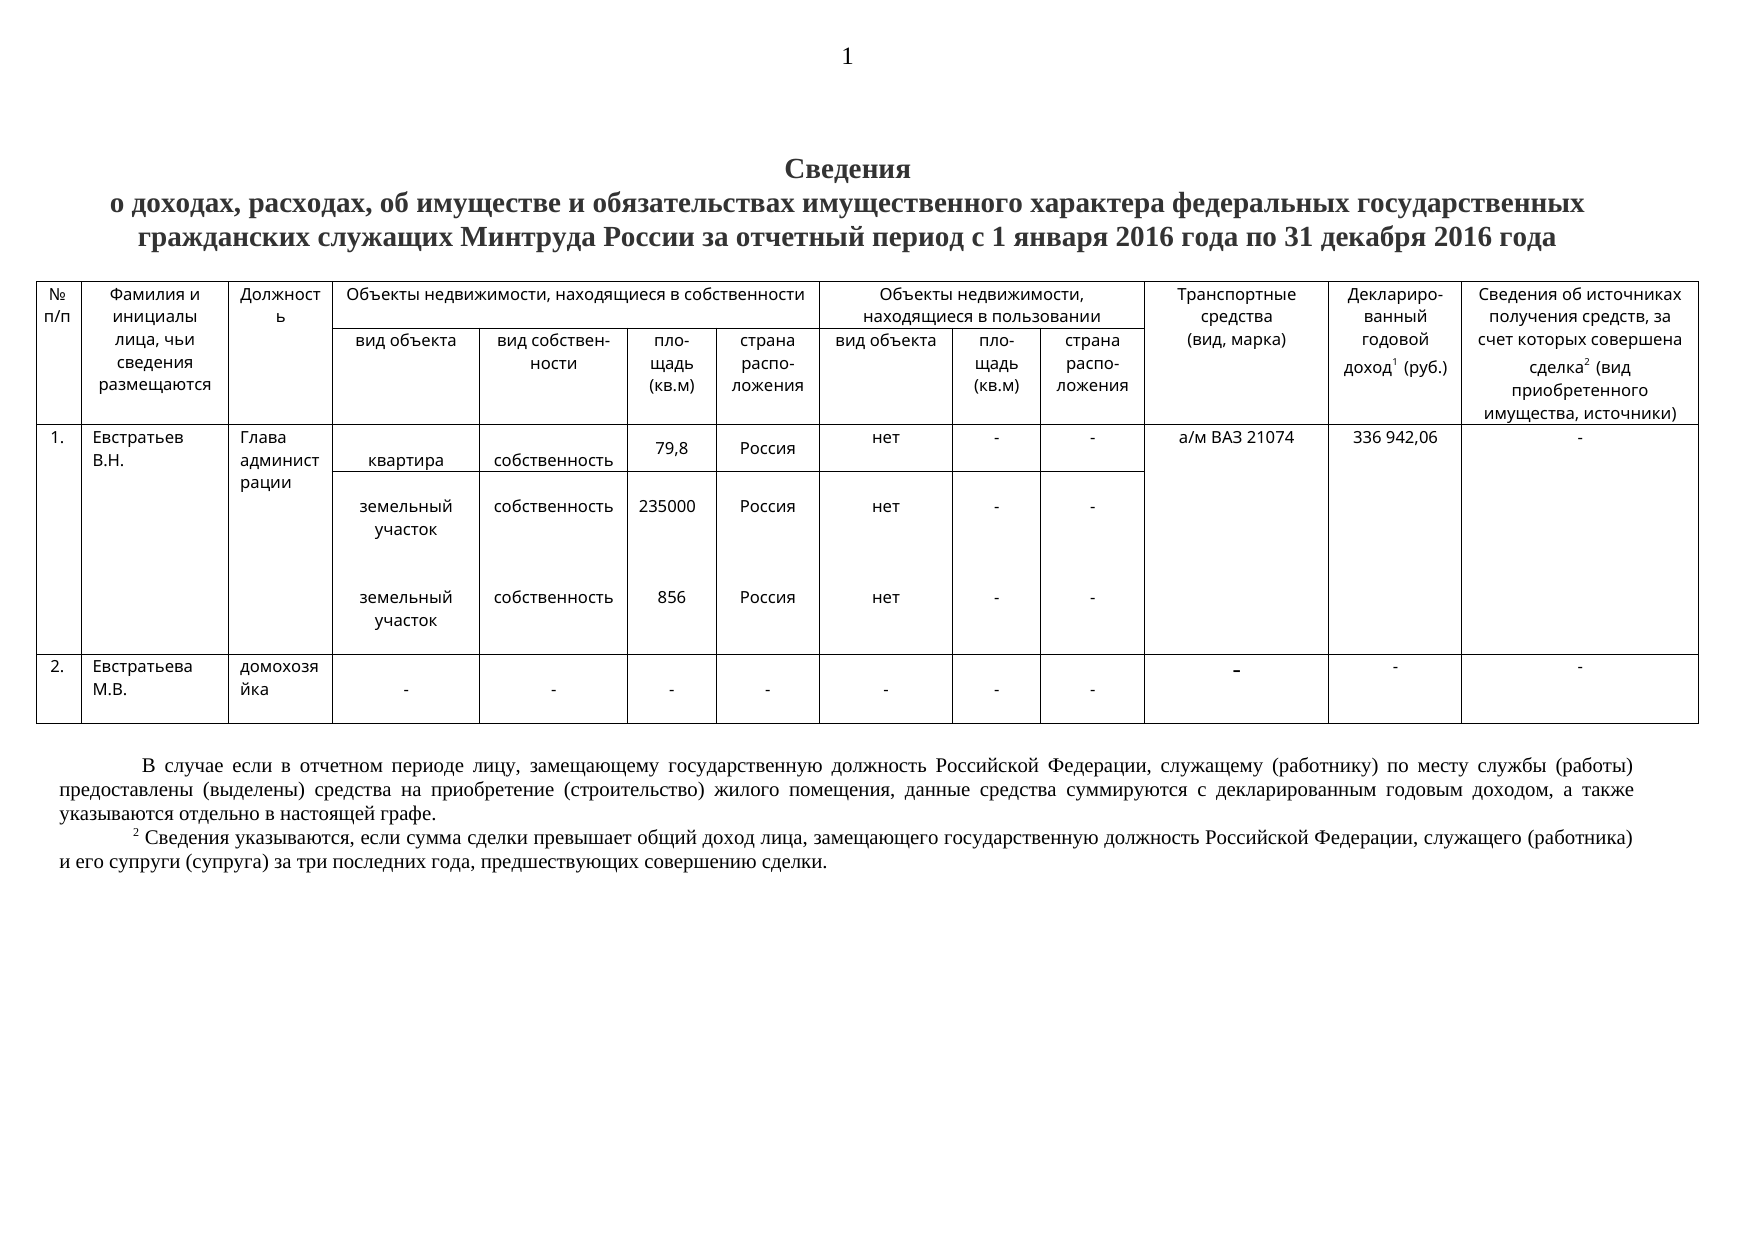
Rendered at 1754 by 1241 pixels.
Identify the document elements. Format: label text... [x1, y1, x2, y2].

table_cell - [628, 655, 716, 723]
table_cell земельный участок земельный участок [333, 472, 479, 653]
table_header Объекты недвижимости, находящиеся в собственности [333, 282, 819, 327]
table_header Фамилия и инициалы лица, чьи сведения размещаются [82, 282, 228, 424]
table_cell 235000 856 [628, 472, 716, 653]
table_cell 336 942,06 [1329, 425, 1461, 653]
table_cell 79,8 [628, 425, 716, 471]
table_cell - [1329, 655, 1461, 723]
table_cell страна распо-ложения [1041, 329, 1144, 424]
table_header № п/п [37, 282, 81, 424]
table_cell - [480, 655, 627, 723]
table_cell - [333, 655, 479, 723]
table_cell 1. [37, 425, 81, 653]
table_header Транспортные средства (вид, марка) [1145, 282, 1328, 424]
table_cell - [1145, 655, 1328, 723]
text В случае если в отчетном периоде лицу, замещающему государственную должность Российской Федерации, служащему (работнику) по месту службы (работы) предоставлены (выделены) средства на приобретение (строительство) жилого помещения, данные средства суммируются с декларированным годовым доходом, а также указываются отдельно в настоящей графе. [59, 752, 1636, 825]
text 2 Сведения указываются, если сумма сделки превышает общий доход лица, замещающего государственную должность Российской Федерации, служащего (работника) и его супруги (супруга) за три последних года, предшествующих совершению сделки. [59, 825, 1636, 873]
table_cell Россия [717, 425, 819, 471]
table_cell нет нет [820, 472, 952, 653]
text Сведения [59, 152, 1636, 185]
table_cell вид собствен-ности [480, 329, 627, 424]
table_cell - [820, 655, 952, 723]
text о доходах, расходах, об имуществе и обязательствах имущественного характера федеральных государственных гражданских служащих Минтруда России за отчетный период с 1 января 2016 года по 31 декабря 2016 года [59, 185, 1636, 252]
table_cell вид объекта [820, 329, 952, 424]
table_cell страна распо-ложения [717, 329, 819, 424]
table_cell Евстратьев В.Н. [82, 425, 228, 653]
table_cell Евстратьева М.В. [82, 655, 228, 723]
table_cell домохозяйка [229, 655, 332, 723]
table_cell вид объекта [333, 329, 479, 424]
table_header Объекты недвижимости, находящиеся в пользовании [820, 282, 1144, 327]
table_cell - [717, 655, 819, 723]
table_cell 2. [37, 655, 81, 723]
table_header Должность [229, 282, 332, 424]
table_cell Глава администрации [229, 425, 332, 653]
table_cell пло-щадь (кв.м) [628, 329, 716, 424]
table_cell собственность [480, 425, 627, 471]
table_cell - [1462, 425, 1698, 653]
table_cell - [953, 655, 1040, 723]
table_cell - [1462, 655, 1698, 723]
table_cell - - [1041, 472, 1144, 653]
table_cell - [1041, 655, 1144, 723]
table_header Деклариро-ванный годовой доход1 (руб.) [1329, 282, 1461, 424]
table_cell квартира [333, 425, 479, 471]
table_cell - - [953, 472, 1040, 653]
table_cell - [1041, 425, 1144, 471]
table_header Сведения об источниках получения средств, за счет которых совершена сделка2 (вид приобретенного имущества, источники) [1462, 282, 1698, 424]
table_cell собственность собственность [480, 472, 627, 653]
table_cell а/м ВАЗ 21074 [1145, 425, 1328, 653]
table_cell - [953, 425, 1040, 471]
table_cell пло-щадь (кв.м) [953, 329, 1040, 424]
table_cell Россия Россия [717, 472, 819, 653]
table_cell нет [820, 425, 952, 471]
